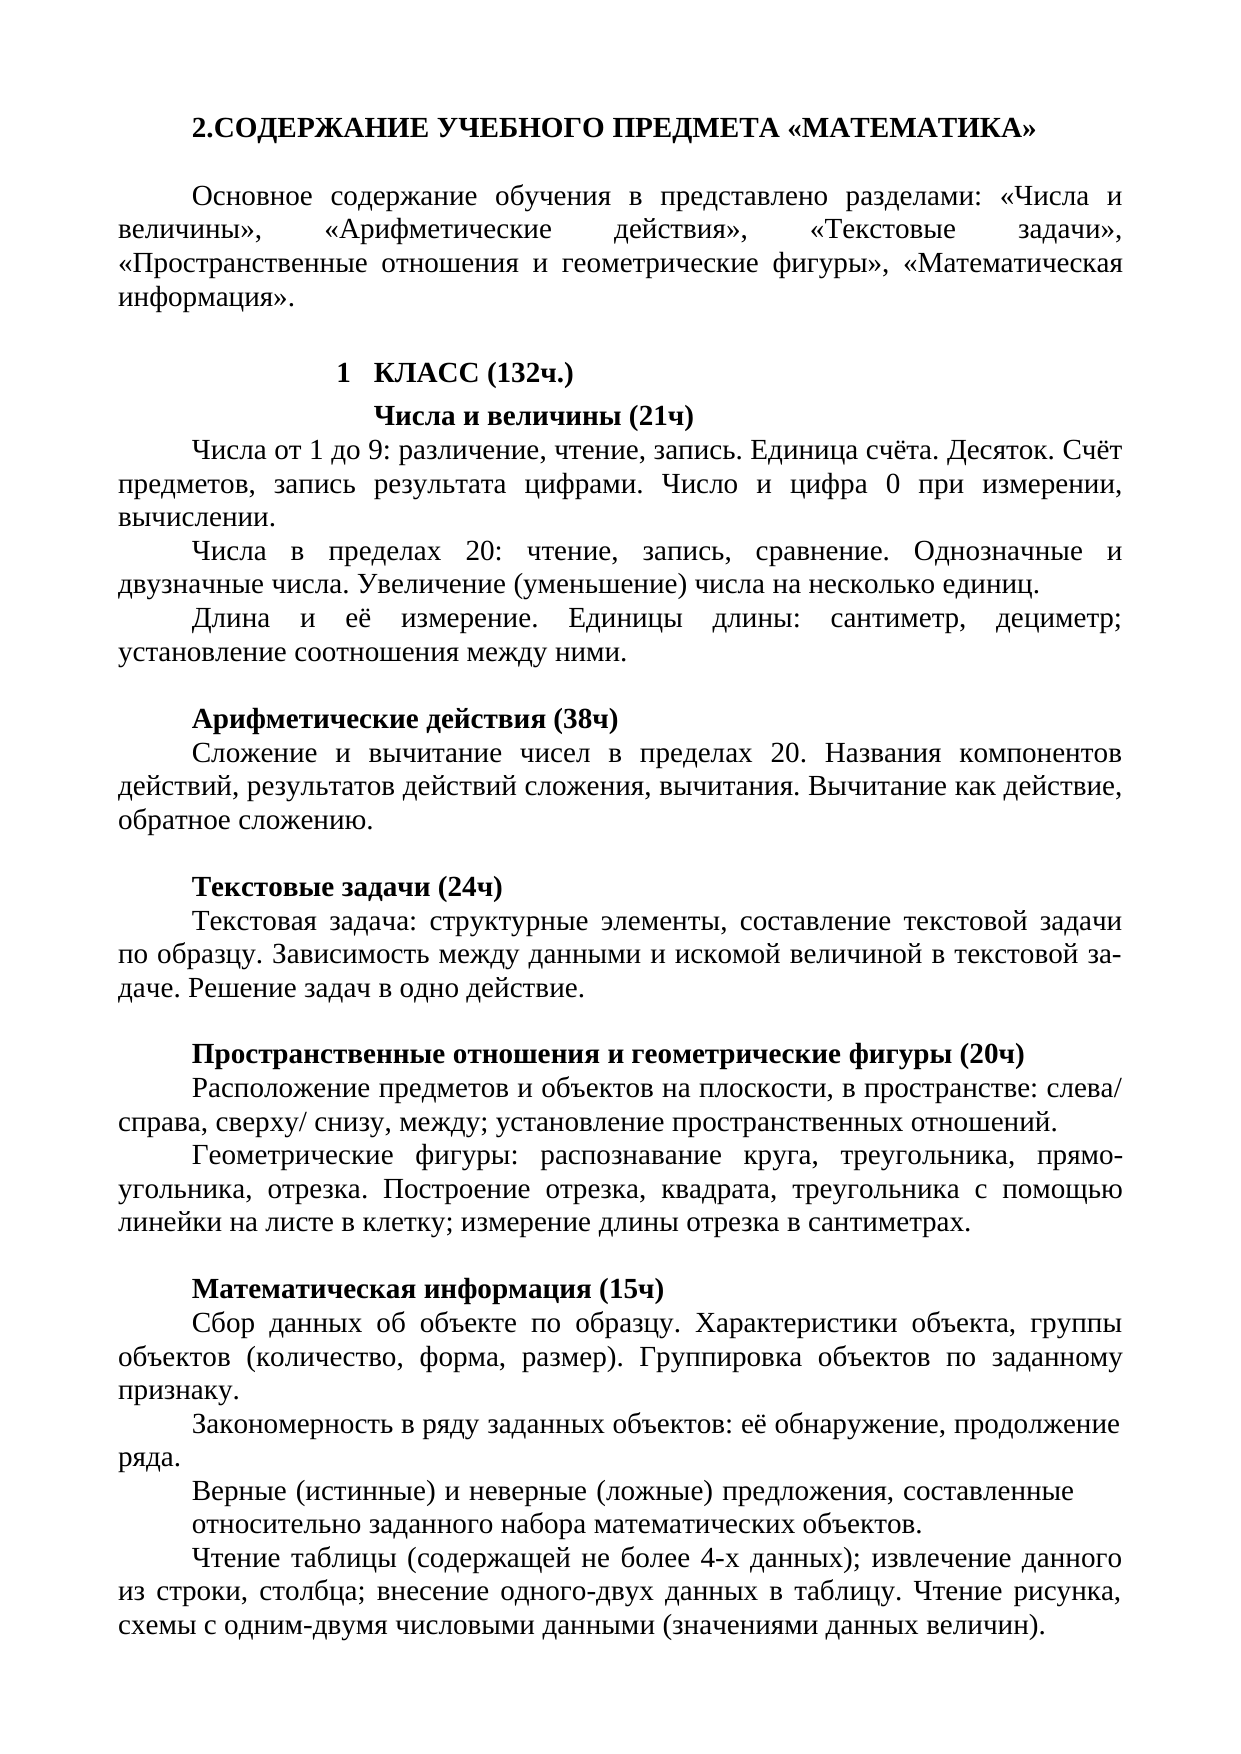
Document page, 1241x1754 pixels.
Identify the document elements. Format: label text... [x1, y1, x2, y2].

text ряда. [118, 1439, 1207, 1473]
text Числа от 1 до 9: различение, чтение, запись. Единица счёта. Десяток. Счёт предметов, запись результата цифрами. Число и цифра 0 при измерении, вычислении. [118, 432, 1123, 533]
subtitle 2.СОДЕРЖАНИЕ УЧЕБНОГО ПРЕДМЕТА «МАТЕМАТИКА» [192, 110, 1207, 144]
subtitle Арифметические действия (38ч) [192, 702, 1207, 735]
text Верные (истинные) и неверные (ложные) предложения, составленные относительно заданного набора математических объектов. [192, 1473, 1207, 1540]
text Основное содержание обучения в представлено разделами: «Числа и величины», «Арифметические действия», «Текстовые задачи», «Пространственные отношения и геометрические фигуры», «Математическая информация». [118, 178, 1123, 312]
subtitle Текстовые задачи (24ч) [192, 869, 1207, 903]
text Сбор данных об объекте по образцу. Характеристики объекта, группы объектов (количество, форма, размер). Группировка объектов по заданному признаку. [118, 1305, 1123, 1406]
subtitle Математическая информация (15ч) [192, 1272, 1207, 1305]
text Числа в пределах 20: чтение, запись, сравнение. Однозначные и двузначные числа. Увеличение (уменьшение) числа на несколько единиц. [118, 533, 1123, 600]
text Сложение и вычитание чисел в пределах 20. Названия компонентов действий, результатов действий сложения, вычитания. Вычитание как действие, обратное сложению. [118, 735, 1123, 836]
subtitle Пространственные отношения и геометрические фигуры (20ч) [192, 1037, 1207, 1070]
text Длина и её измерение. Единицы длины: сантиметр, дециметр; установление соотношения между ними. [118, 600, 1123, 667]
subtitle Числа и величины (21ч) [373, 399, 1176, 432]
subtitle КЛАСС (132ч.) [336, 356, 1176, 389]
text Расположение предметов и объектов на плоскости, в пространстве: слева/ справа, сверху/ снизу, между; установление пространственных отношений. [118, 1070, 1123, 1137]
text Закономерность в ряду заданных объектов: её обнаружение, продолжение [192, 1406, 1207, 1439]
text Геометрические фигуры: распознавание круга, треугольника, прямо- угольника, отрезка. Построение отрезка, квадрата, треугольника с помощью линейки на листе в клетку; измерение длины отрезка в сантиметрах. [118, 1137, 1123, 1238]
text Текстовая задача: структурные элементы, составление текстовой задачи по образцу. Зависимость между данными и искомой величиной в текстовой за- даче. Решение задач в одно действие. [118, 903, 1123, 1003]
text Чтение таблицы (содержащей не более 4-х данных); извлечение данного из строки, столбца; внесение одного-двух данных в таблицу. Чтение рисунка, схемы с одним-двумя числовыми данными (значениями данных величин). [118, 1540, 1123, 1640]
